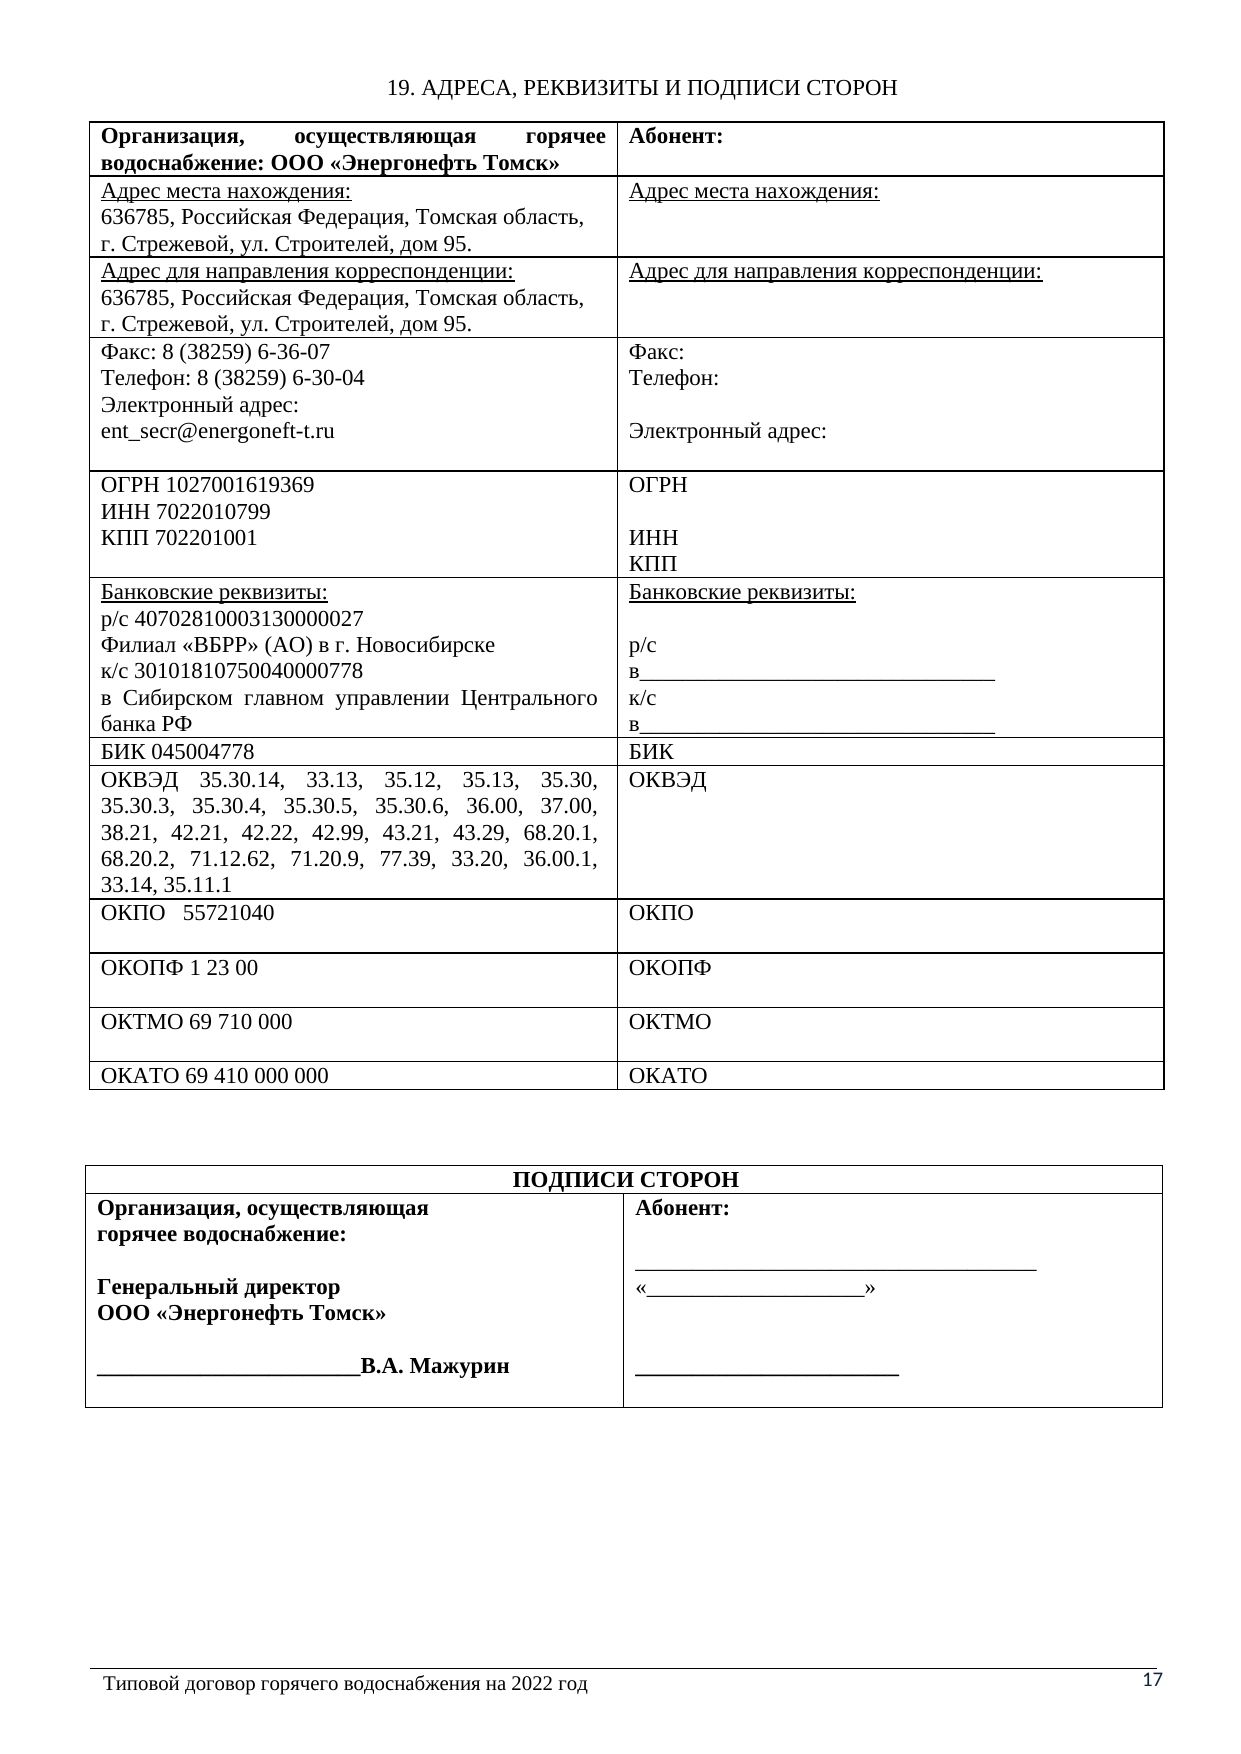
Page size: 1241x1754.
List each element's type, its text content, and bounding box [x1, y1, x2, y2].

table_cell Адрес для направления корреспонденции: [618, 258, 1163, 337]
table_cell ОКАТО [618, 1062, 1163, 1088]
table_cell ОКВЭД [618, 766, 1163, 898]
table_cell ОКПО [618, 900, 1163, 952]
table_cell Адрес для направления корреспонденции: 636785, Российская Федерация, Томская область, г. Стрежевой, ул. Строителей, дом 95. [90, 258, 617, 337]
table_cell Адрес места нахождения: 636785, Российская Федерация, Томская область, г. Стрежевой, ул. Строителей, дом 95. [90, 177, 617, 256]
table_cell ОКТМО [618, 1008, 1163, 1061]
table_cell Адрес места нахождения: [618, 177, 1163, 256]
table_cell ОГРН ИНН КПП [618, 472, 1163, 577]
text 19. АДРЕСА, РЕКВИЗИТЫ И ПОДПИСИ СТОРОН [89, 74, 1152, 100]
table_cell Абонент: ___________________________________ «___________________» _______________________ [624, 1194, 1162, 1407]
table_cell ОКОПФ [618, 954, 1163, 1006]
table_cell ОГРН 1027001619369 ИНН 7022010799 КПП 702201001 [90, 472, 617, 577]
table_cell БИК 045004778 [90, 738, 617, 764]
table_cell Факс: Телефон: Электронный адрес: [618, 338, 1163, 470]
table_cell ОКПО 55721040 [90, 900, 617, 952]
table_cell ОКТМО 69 710 000 [90, 1008, 617, 1061]
table_cell ОКОПФ 1 23 00 [90, 954, 617, 1006]
table_cell БИК [618, 738, 1163, 764]
table_cell Организация, осуществляющая горячее водоснабжение: Генеральный директор ООО «Энергонефть Томск» _______________________В.А. Мажурин [86, 1194, 623, 1407]
table_cell Банковские реквизиты: р/с в_______________________________ к/с в_______________________________ [618, 578, 1163, 737]
table_header ПОДПИСИ СТОРОН [86, 1166, 1162, 1193]
table_cell Факс: 8 (38259) 6-36-07 Телефон: 8 (38259) 6-30-04 Электронный адрес: ent_secr@energoneft-t.ru [90, 338, 617, 470]
table_header Абонент: [618, 123, 1163, 175]
table_cell ОКВЭД 35.30.14, 33.13, 35.12, 35.13, 35.30, 35.30.3, 35.30.4, 35.30.5, 35.30.6, 36.00, 37.00, 38.21, 42.21, 42.22, 42.99, 43.21, 43.29, 68.20.1, 68.20.2, 71.12.62, 71.20.9, 77.39, 33.20, 36.00.1, 33.14, 35.11.1 [90, 766, 617, 898]
table_cell Банковские реквизиты: р/с 40702810003130000027 Филиал «ВБРР» (АО) в г. Новосибирске к/с 30101810750040000778 в Сибирском главном управлении Центрального банка РФ [90, 578, 617, 737]
table_header Организация, осуществляющая горячее водоснабжение: ООО «Энергонефть Томск» [90, 123, 617, 175]
table_cell ОКАТО 69 410 000 000 [90, 1062, 617, 1088]
